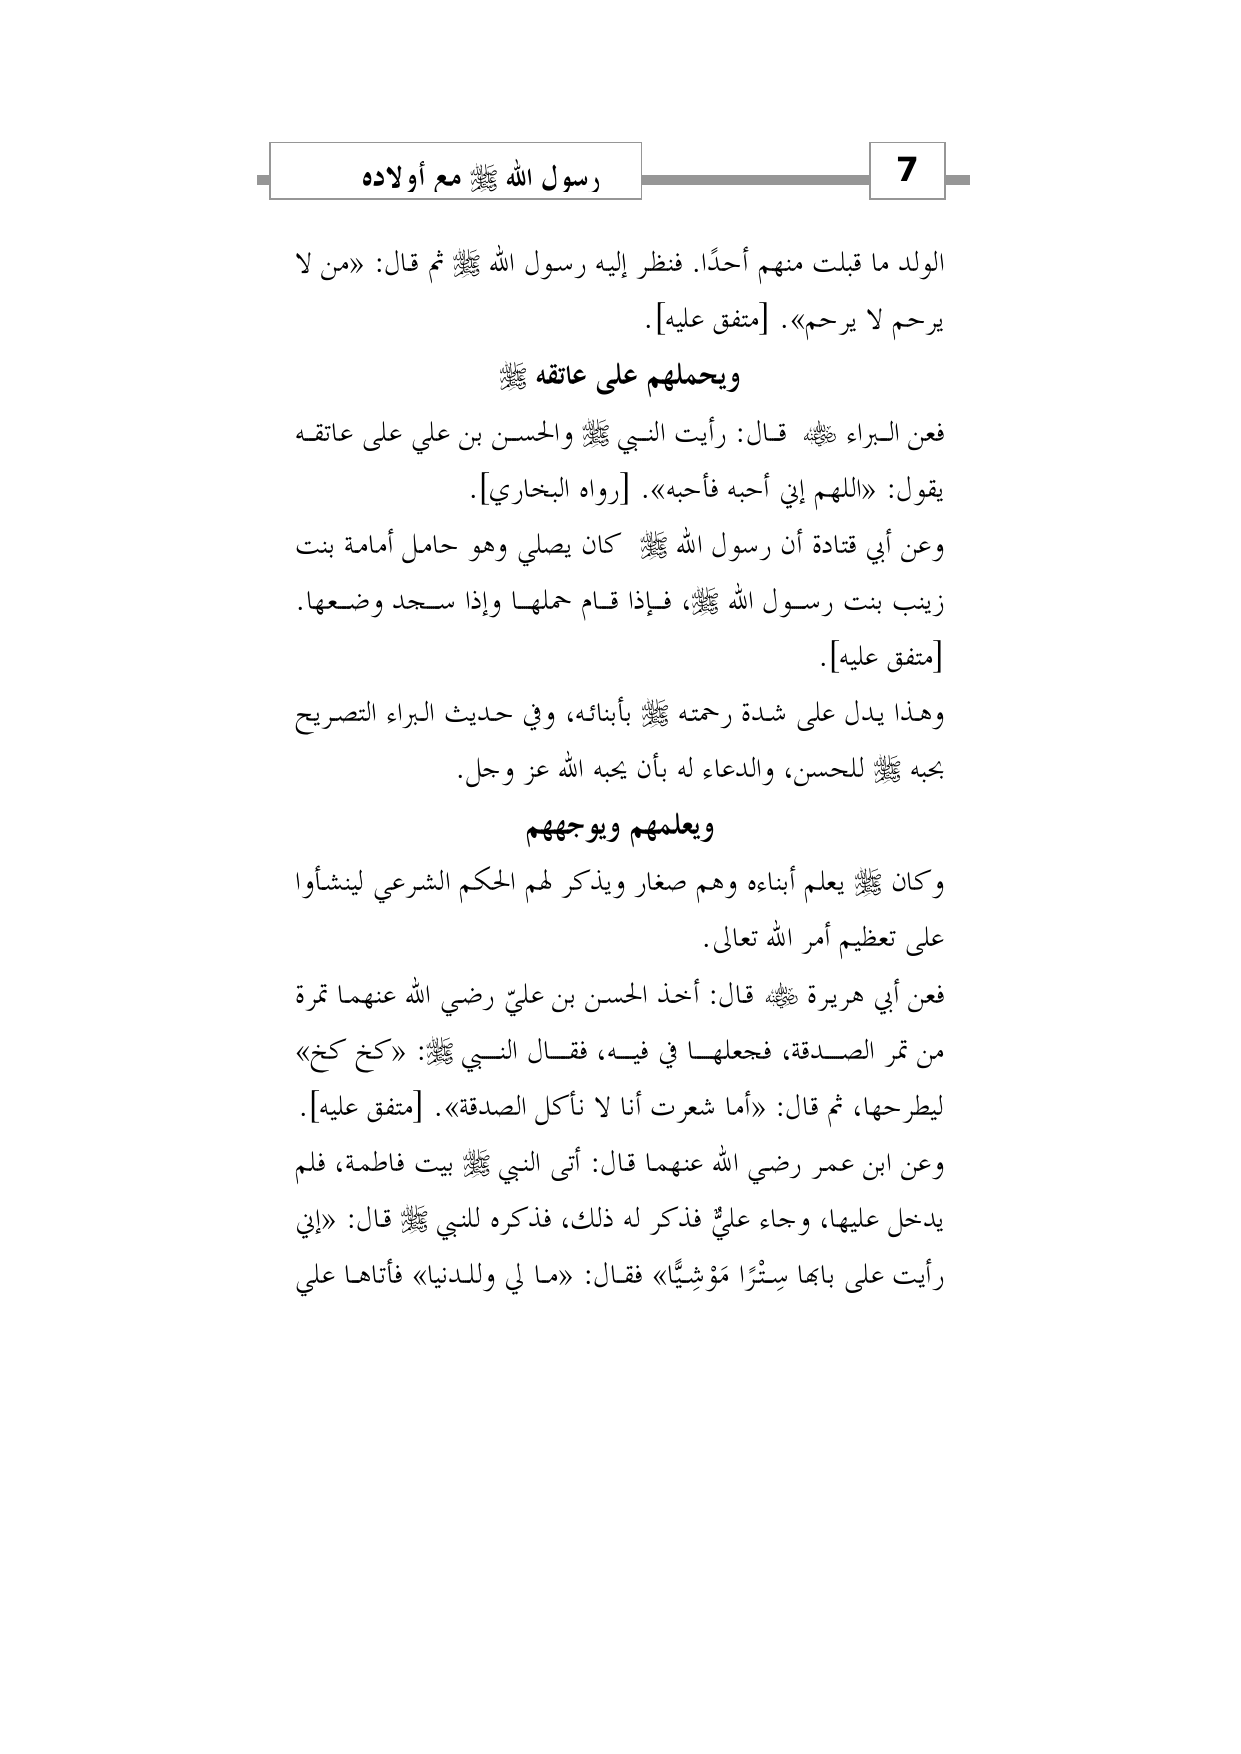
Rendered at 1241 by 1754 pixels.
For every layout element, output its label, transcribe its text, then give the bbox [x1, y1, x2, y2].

text ويحملهم على عاتقه [295, 348, 945, 406]
text ويعلمهم ويوجههم [295, 798, 945, 856]
text وكان يعلم أبناءه وهم صغار ويذكر لهم الحكم الشرعي لينشأوا على تعظيم أمر الله تعالى. [295, 856, 945, 968]
text وهذا يدل على شدة رحمته بأبنائه، وفي حديث البراء التصريح بحبه للحسن، والدعاء له بأن يحبه الله عز وجل. [295, 686, 945, 798]
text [295, 236, 945, 348]
text فعن البراء قال: رأيت النبي والحسن بن علي على عاتقه يقول: «اللهم إني أحبه فأحبه». [رواه البخاري]. [295, 406, 945, 518]
text وعن أبي قتادة أن رسول الله كان يصلي وهو حامل أمامة بنت زينب بنت رسول الله ، فإذا قام حملها وإذا سجد وضعها. [متفق عليه]. [295, 518, 945, 686]
text فعن أبي هريرة قال: أخذ الحسن بن عليّ رضي الله عنهما تمرة من تمر الصدقة، فجعلها في فيه، فقال النبي : «كخ كخ» ليطرحها، ثم قال: «أما شعرت أنا لا نأكل الصدقة». [متفق عليه]. [295, 968, 945, 1136]
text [295, 1136, 945, 1304]
